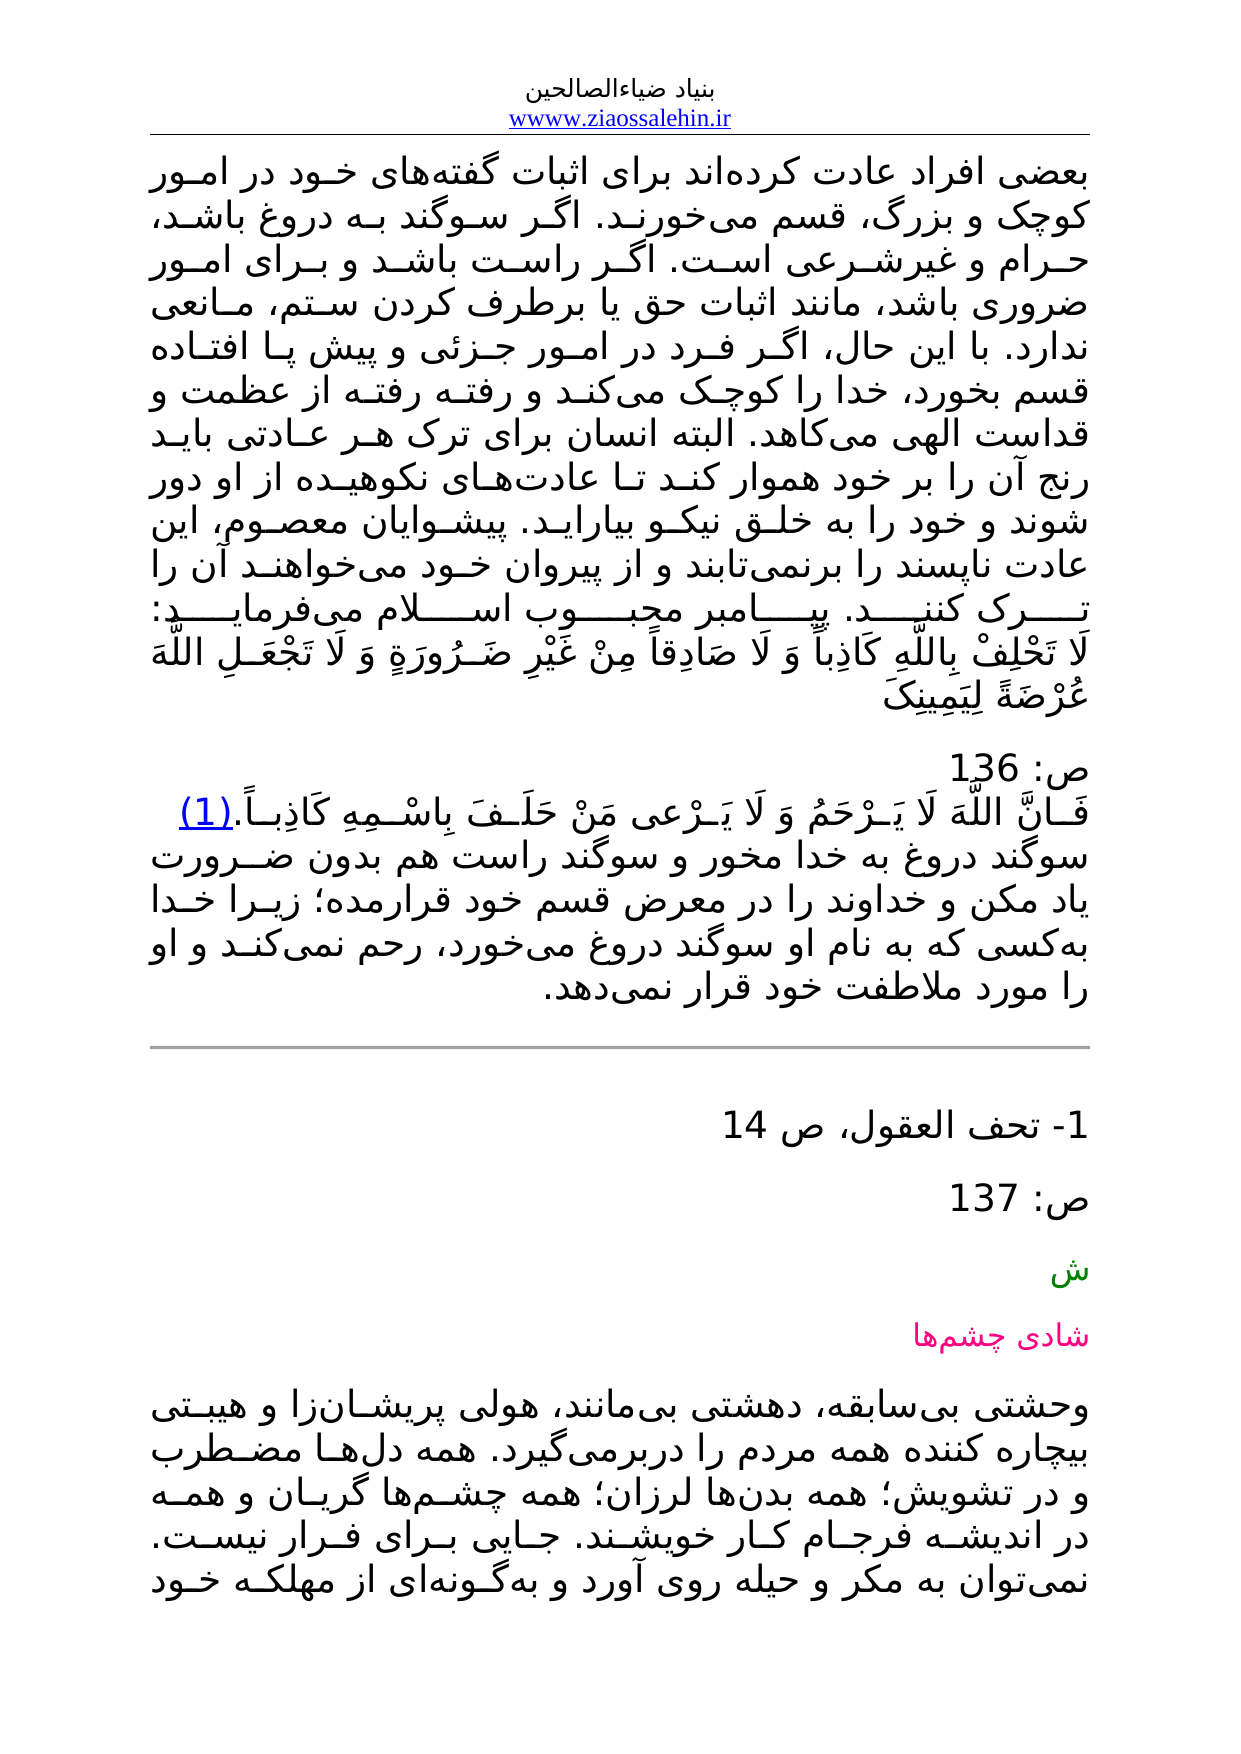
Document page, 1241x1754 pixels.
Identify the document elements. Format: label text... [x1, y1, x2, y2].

text بعضی افراد عادت کرده‌اند برای اثبات گفته‌های خود در امور کوچک و بزرگ، قسم می‌خورند. اگر سوگند به دروغ باشد، حرام و غیرشرعی است. اگر راست باشد و برای امور ضروری باشد، مانند اثبات حق یا برطرف کردن ستم، مانعی ندارد. با این حال، اگر فرد در امور جزئی و پیش پا افتاده قسم بخورد، خدا را کوچک می‌کند و رفته رفته از عظمت و قداست الهی می‌کاهد. البته انسان برای ترک هر عادتی باید رنج آن را بر خود هموار کند تا عادت‌های نکوهیده از او دور شوند و خود را به خلق نیکو بیاراید. پیشوایان معصوم، این عادت ناپسند را برنمی‌تابند و از پیروان خود می‌خواهند آن را ترک کنند. پیامبر محبوب اسلام می‌فرماید: لَا تَحْلِفْ بِاللَّهِ کَاذِباً وَ لَا صَادِقاً مِنْ غَیْرِ ضَرُورَةٍ وَ لَا تَجْعَلِ اللَّهَ عُرْضَةً لِیَمِینِکَ [150, 150, 1090, 717]
text 1- تحف العقول، ص 14 [150, 1104, 1090, 1147]
subtitle ش‌ [150, 1249, 1090, 1288]
text ص: 136 فَانَّ اللَّهَ لَا یَرْحَمُ وَ لَا یَرْعی مَنْ حَلَفَ بِاسْمِهِ کَاذِباً.(1) سوگند دروغ به خدا مخور و سوگند راست هم بدون ضرورت یاد مکن و خداوند را در معرض قسم خود قرارمده؛ زیرا خدا به‌کسی که به نام او سوگند دروغ می‌خورد، رحم نمی‌کند و او را مورد ملاطفت خود قرار نمی‌دهد. [150, 747, 1090, 1008]
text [150, 1383, 1090, 1601]
text ص: 137 [150, 1177, 1090, 1220]
subtitle شادی چشم‌ها [150, 1317, 1090, 1354]
